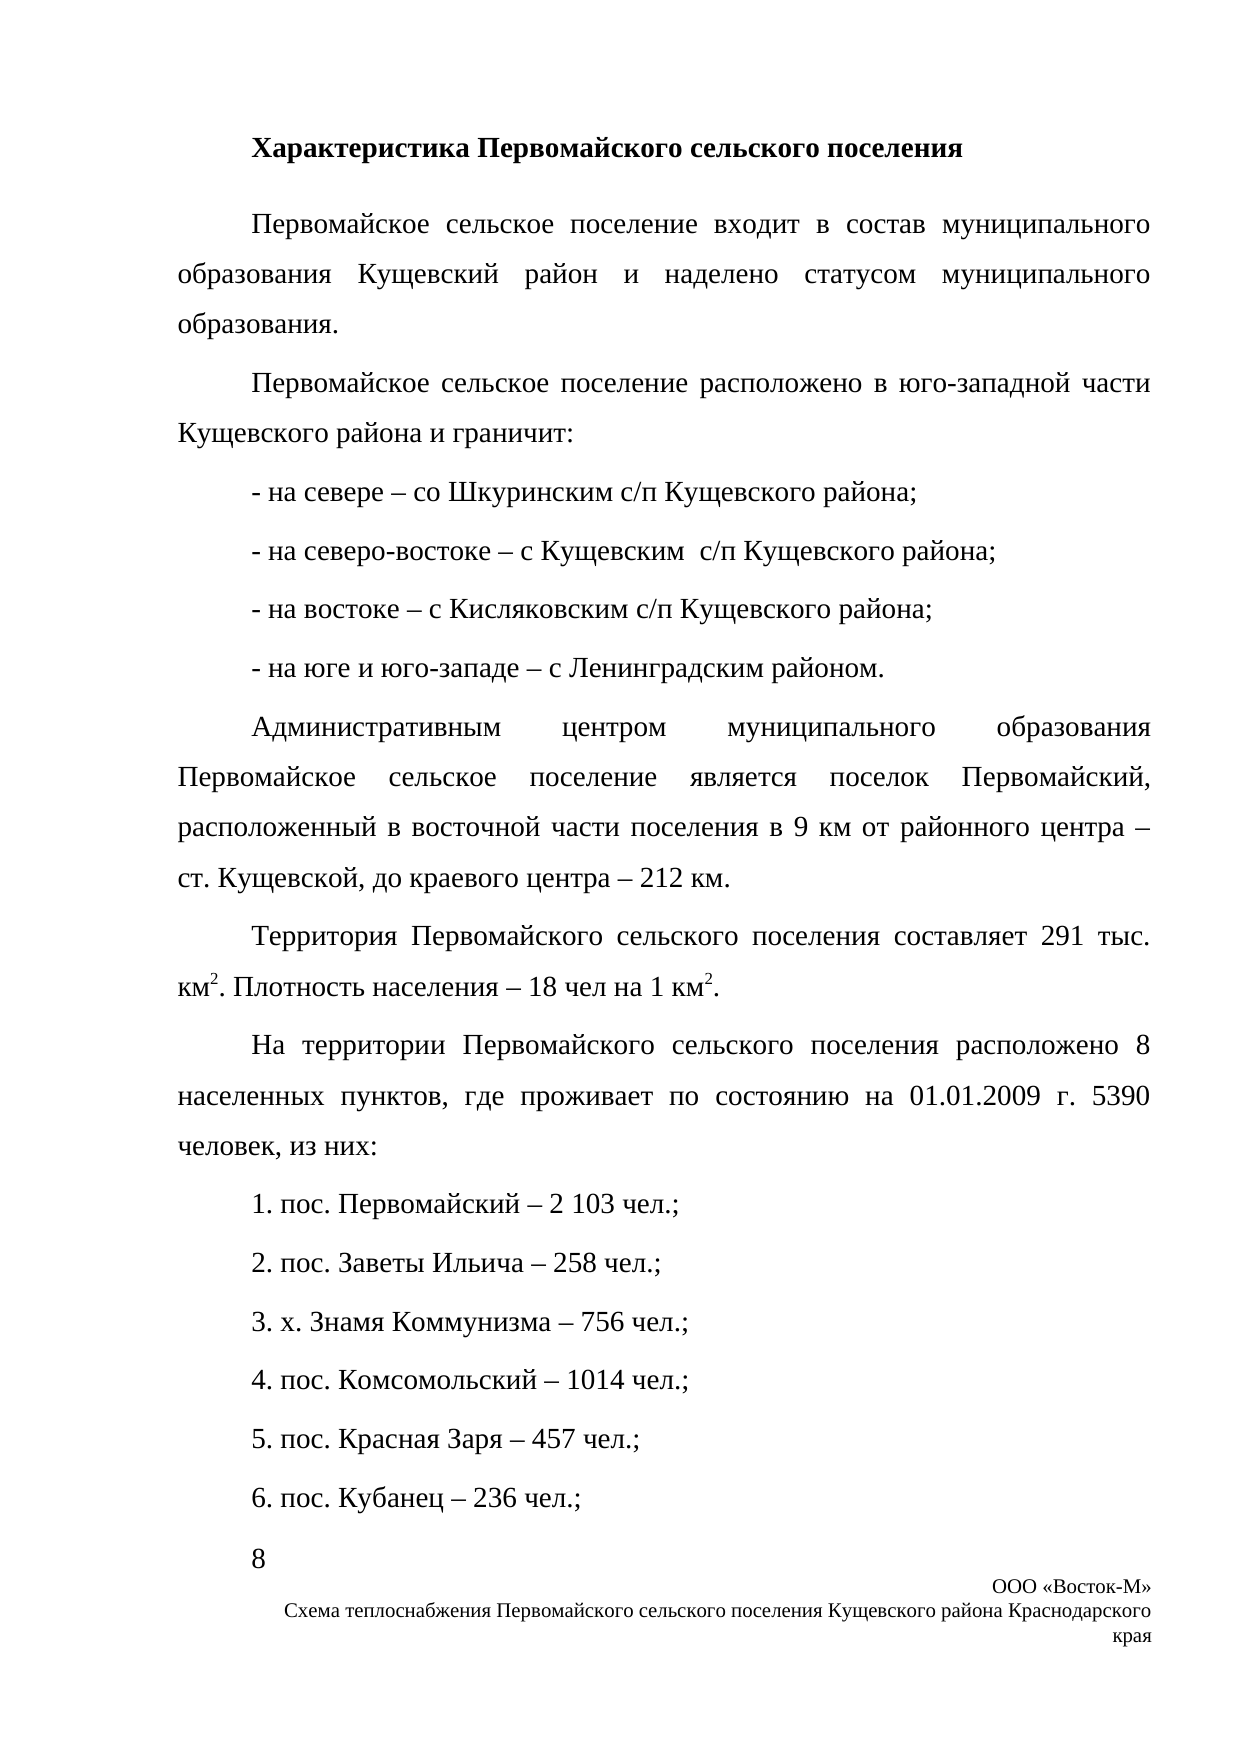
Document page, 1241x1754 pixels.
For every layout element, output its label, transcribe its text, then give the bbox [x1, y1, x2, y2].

text Административным центром муниципального образования Первомайское сельское поселение является поселок Первомайский, расположенный в восточной части поселения в 9 км от районного центра – ст. Кущевской, до краевого центра – 212 км. [177, 709, 1152, 893]
text На территории Первомайского сельского поселения расположено 8 населенных пунктов, где проживает по состоянию на 01.01.2009 г. 5390 человек, из них: [177, 1027, 1152, 1161]
text Территория Первомайского сельского поселения составляет 291 тыс. км2. Плотность населения – 18 чел на 1 км2. [177, 918, 1152, 1002]
text - на востоке – с Кисляковским с/п Кущевского района; [177, 591, 1152, 625]
subtitle Характеристика Первомайского сельского поселения [251, 131, 1152, 164]
text Первомайское сельское поселение входит в состав муниципального образования Кущевский район и наделено статусом муниципального образования. [177, 206, 1152, 340]
text 1. пос. Первомайский – 2 103 чел.; [177, 1187, 1152, 1220]
text 3. х. Знамя Коммунизма – 756 чел.; [177, 1304, 1152, 1337]
text - на севере – со Шкуринским с/п Кущевского района; [177, 474, 1152, 508]
text Первомайское сельское поселение расположено в юго-западной части Кущевского района и граничит: [177, 365, 1152, 449]
text 2. пос. Заветы Ильича – 258 чел.; [177, 1245, 1152, 1279]
text 5. пос. Красная Заря – 457 чел.; [177, 1421, 1152, 1455]
text 6. пос. Кубанец – 236 чел.; [177, 1480, 1152, 1513]
text 4. пос. Комсомольский – 1014 чел.; [177, 1362, 1152, 1396]
text - на юге и юго-западе – с Ленинградским районом. [177, 650, 1152, 684]
text - на северо-востоке – с Кущевским с/п Кущевского района; [177, 533, 1152, 566]
